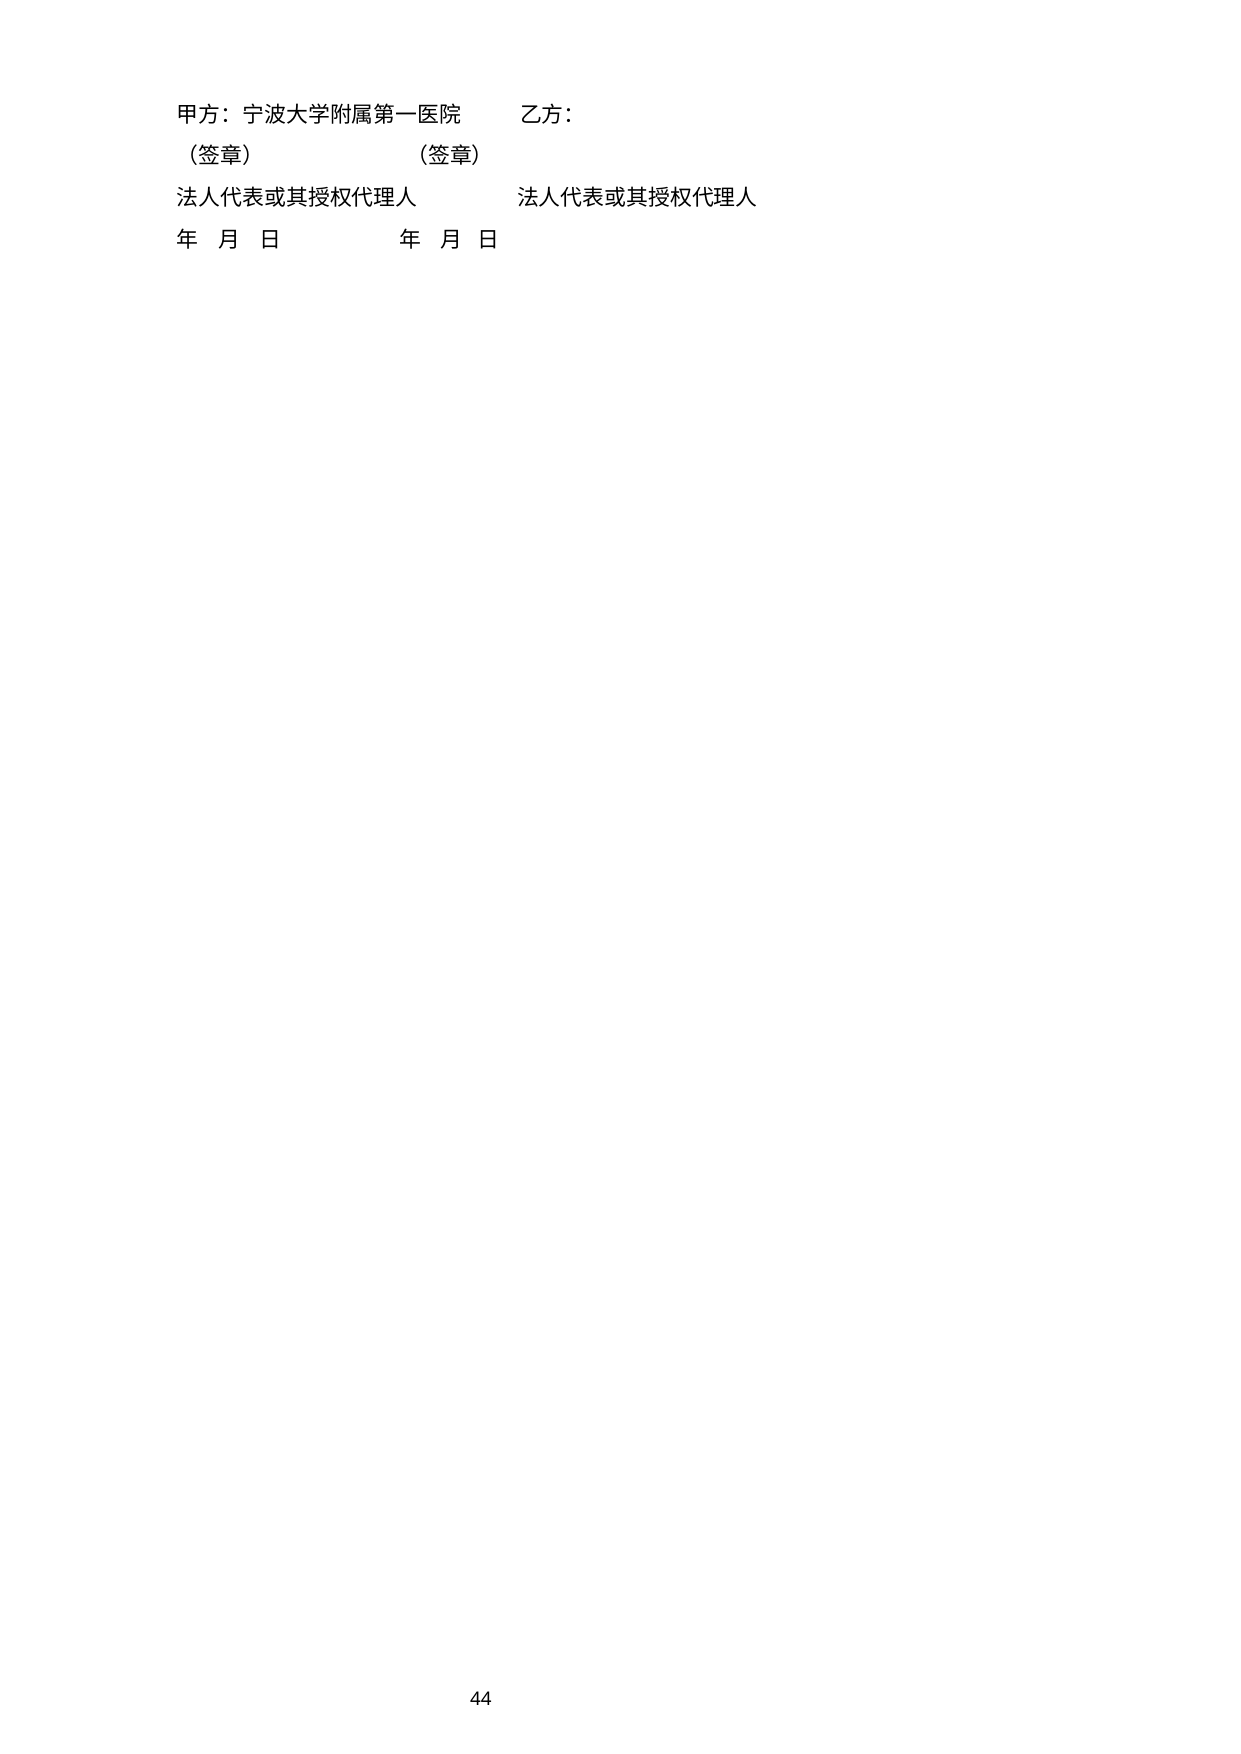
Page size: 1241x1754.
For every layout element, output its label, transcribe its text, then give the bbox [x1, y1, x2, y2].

text 法人代表或其授权代理人 法人代表或其授权代理人 [133, 172, 1107, 214]
text 甲方：宁波大学附属第一医院 乙方： [133, 89, 1107, 130]
text （签章） （签章） [133, 130, 1107, 172]
text 年 月 日 年 月 日 [133, 214, 1107, 255]
